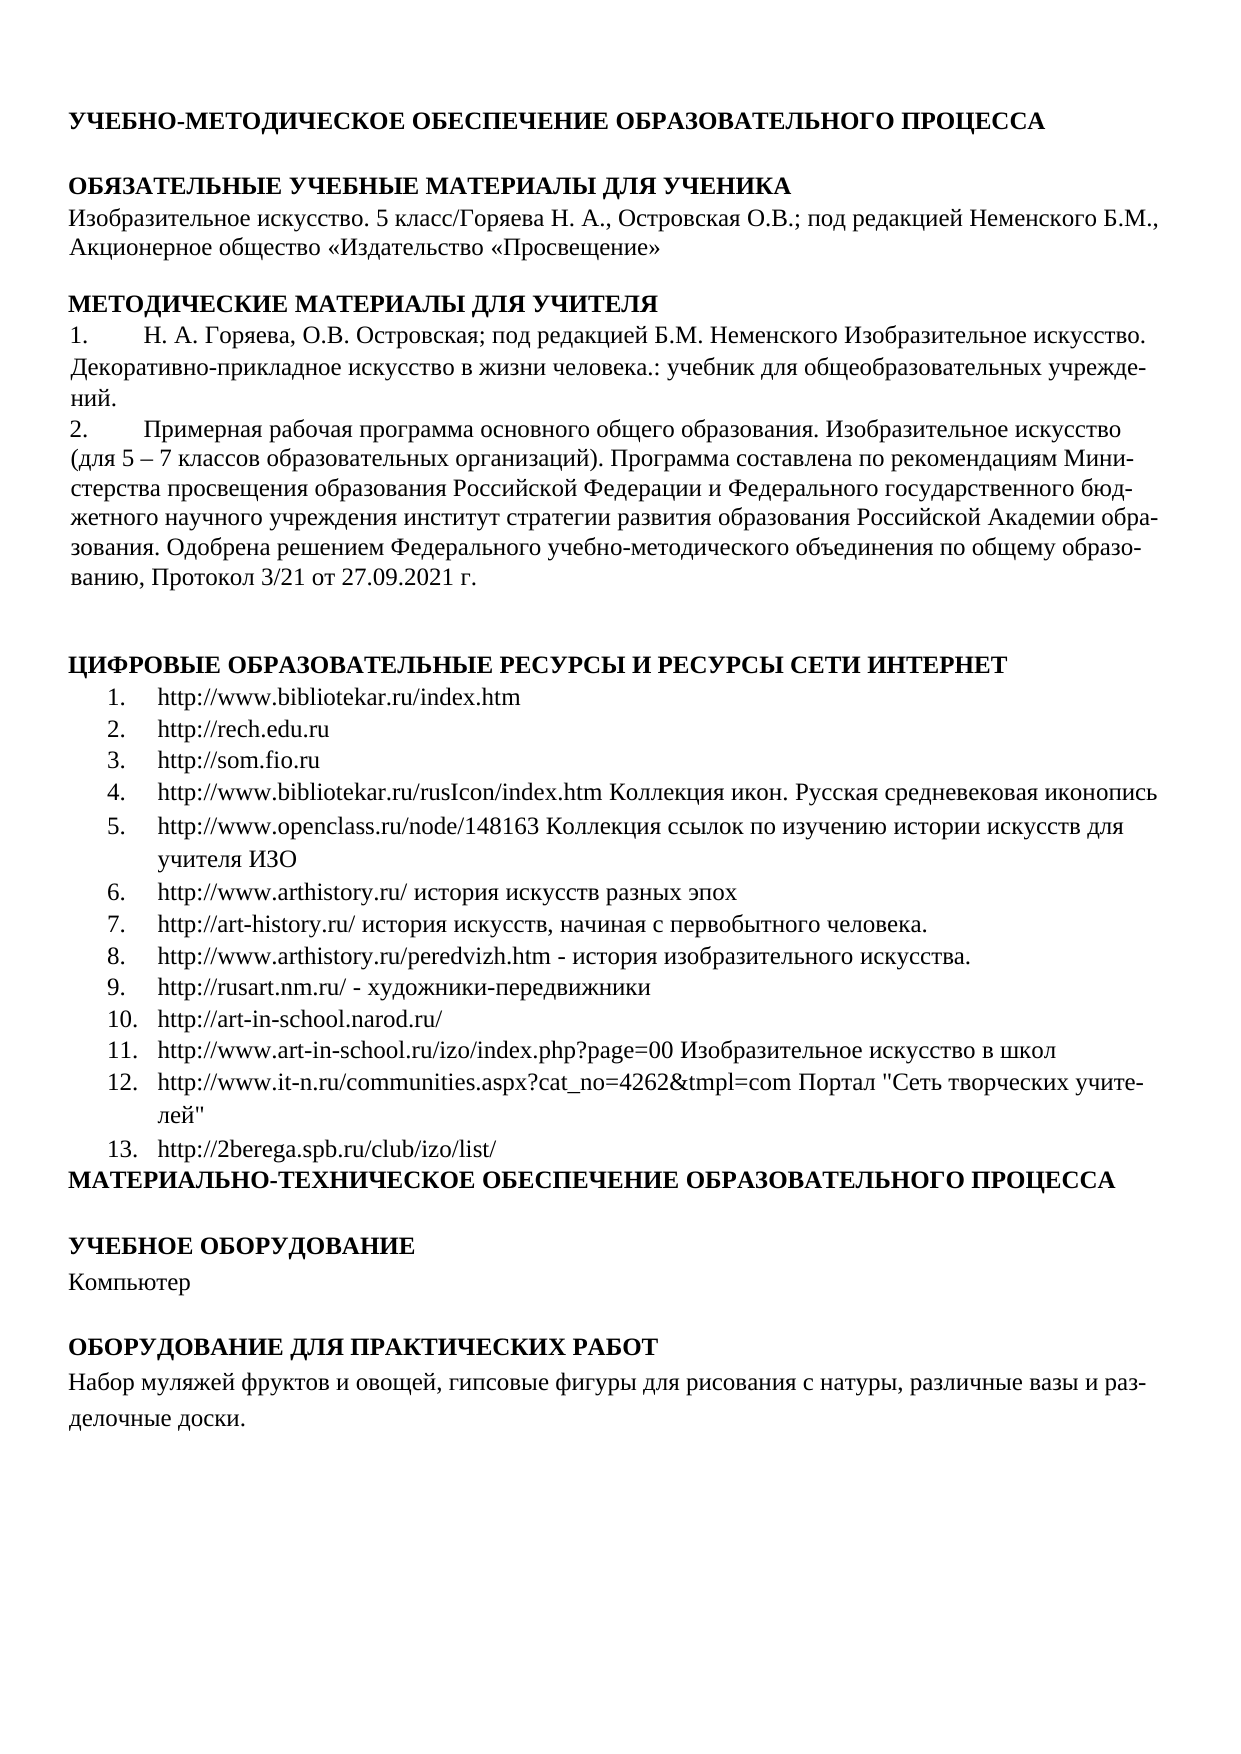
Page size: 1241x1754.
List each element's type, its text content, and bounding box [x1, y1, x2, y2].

list http://som.fio.ru [107, 745, 1184, 774]
list http://www.arthistory.ru/peredvizh.htm - история изобразительного искусства. [107, 941, 1184, 969]
list http://rusart.nm.ru/ - художники-передвижники [107, 972, 1184, 1001]
list http://2berega.spb.ru/club/izo/list/ [107, 1134, 1184, 1162]
subtitle УЧЕБНО-МЕТОДИЧЕСКОЕ ОБЕСПЕЧЕНИЕ ОБРАЗОВАТЕЛЬНОГО ПРОЦЕССА [68, 106, 1184, 135]
list http://www.art-in-school.ru/izo/index.php?page=00 Изобразительное искусство в школ [107, 1036, 1184, 1064]
list http://art-in-school.narod.ru/ [107, 1004, 1184, 1032]
list http://rech.edu.ru [107, 714, 1184, 742]
text ОБЯЗАТЕЛЬНЫЕ УЧЕБНЫЕ МАТЕРИАЛЫ ДЛЯ УЧЕНИКА [68, 171, 1184, 200]
list Н. А. Горяева, О.В. Островская; под редакцией Б.М. Неменского Изобразительное искусство. Декоративно-прикладное искусство в жизни человека.: учебник для общеобразовательных учрежде- ний. [69, 321, 1147, 411]
subtitle МЕТОДИЧЕСКИЕ МАТЕРИАЛЫ ДЛЯ УЧИТЕЛЯ [68, 289, 1184, 318]
list http://www.arthistory.ru/ история искусств разных эпох [107, 878, 1184, 906]
text Набор муляжей фруктов и овощей, гипсовые фигуры для рисования с натуры, различные вазы и раз- делочные доски. [68, 1367, 1149, 1432]
subtitle ЦИФРОВЫЕ ОБРАЗОВАТЕЛЬНЫЕ РЕСУРСЫ И РЕСУРСЫ СЕТИ ИНТЕРНЕТ [68, 651, 1184, 679]
list http://www.it-n.ru/communities.aspx?cat_no=4262&tmpl=com Портал "Сеть творческих учите- лей" [107, 1067, 1145, 1128]
text Компьютер [68, 1267, 1184, 1295]
list http://www.bibliotekar.ru/index.htm [107, 682, 1184, 711]
list http://www.openclass.ru/node/148163 Коллекция ссылок по изучению истории искусств для учителя ИЗО [107, 811, 1124, 873]
list http://www.bibliotekar.ru/rusIcon/index.htm Коллекция икон. Русская средневековая иконопись [107, 777, 1184, 806]
text УЧЕБНОЕ ОБОРУДОВАНИЕ [68, 1231, 1184, 1260]
text Изобразительное искусство. 5 класс/Горяева Н. А., Островская О.В.; под редакцией Неменского Б.М., Акционерное общество «Издательство «Просвещение» [68, 203, 1162, 261]
subtitle МАТЕРИАЛЬНО-ТЕХНИЧЕСКОЕ ОБЕСПЕЧЕНИЕ ОБРАЗОВАТЕЛЬНОГО ПРОЦЕССА [68, 1166, 1184, 1194]
subtitle ОБОРУДОВАНИЕ ДЛЯ ПРАКТИЧЕСКИХ РАБОТ [68, 1332, 1184, 1361]
list http://art-history.ru/ история искусств, начиная с первобытного человека. [107, 909, 1184, 938]
list Примерная рабочая программа основного общего образования. Изобразительное искусство (для 5 – 7 классов образовательных организаций). Программа составлена по рекомендациям Мини- стерства просвещения образования Российской Федерации и Федерального государственного бюд- жетного научного учреждения институт стратегии развития образования Российской Академии обра- зования. Одобрена решением Федерального учебно-методического объединения по общему образо- ванию, Протокол 3/21 от 27.09.2021 г. [69, 414, 1158, 590]
